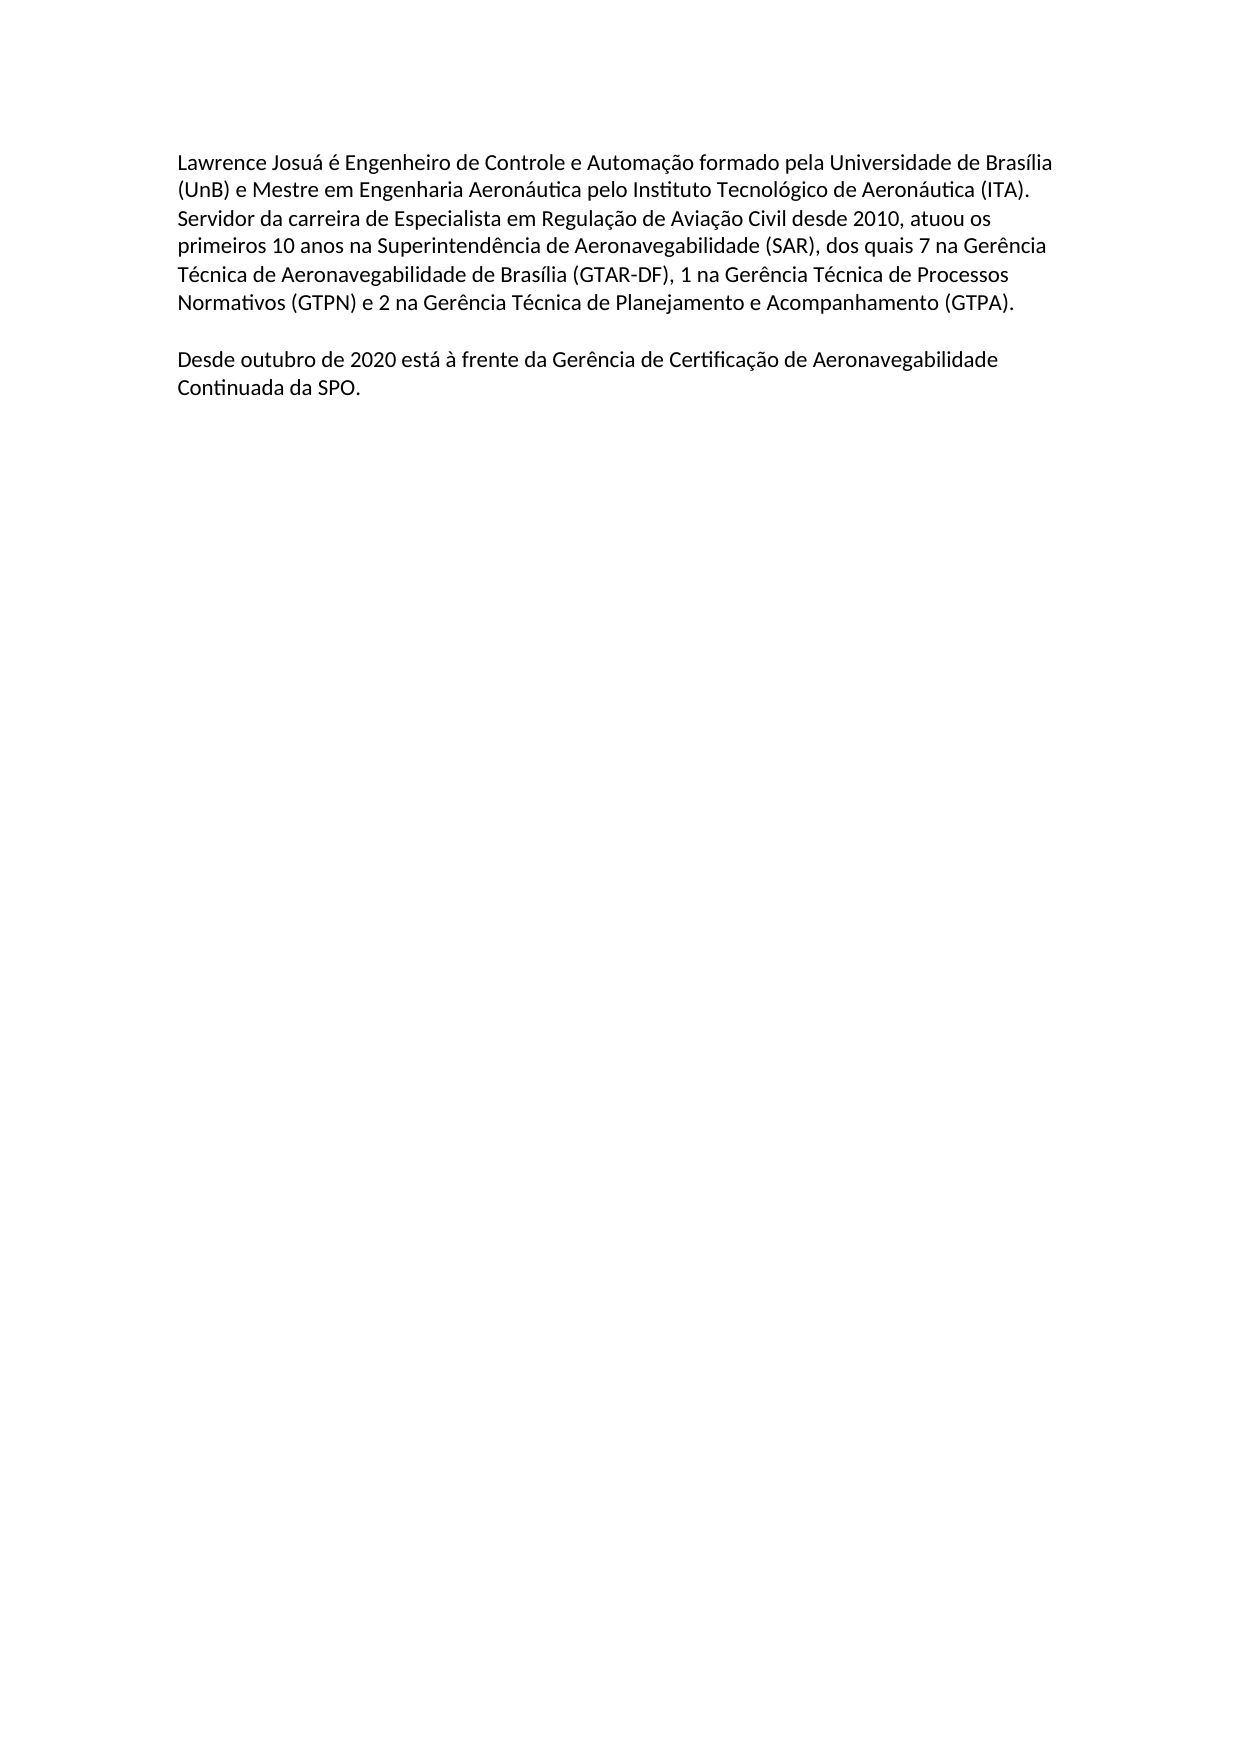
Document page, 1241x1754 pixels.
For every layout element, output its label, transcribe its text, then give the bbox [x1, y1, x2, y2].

text Desde outubro de 2020 está à frente da Gerência de Certificação de Aeronavegabilidade Continuada da SPO. [177, 345, 1063, 401]
text Lawrence Josuá é Engenheiro de Controle e Automação formado pela Universidade de Brasília (UnB) e Mestre em Engenharia Aeronáutica pelo Instituto Tecnológico de Aeronáutica (ITA). Servidor da carreira de Especialista em Regulação de Aviação Civil desde 2010, atuou os primeiros 10 anos na Superintendência de Aeronavegabilidade (SAR), dos quais 7 na Gerência Técnica de Aeronavegabilidade de Brasília (GTAR-DF), 1 na Gerência Técnica de Processos Normativos (GTPN) e 2 na Gerência Técnica de Planejamento e Acompanhamento (GTPA). [177, 148, 1063, 316]
